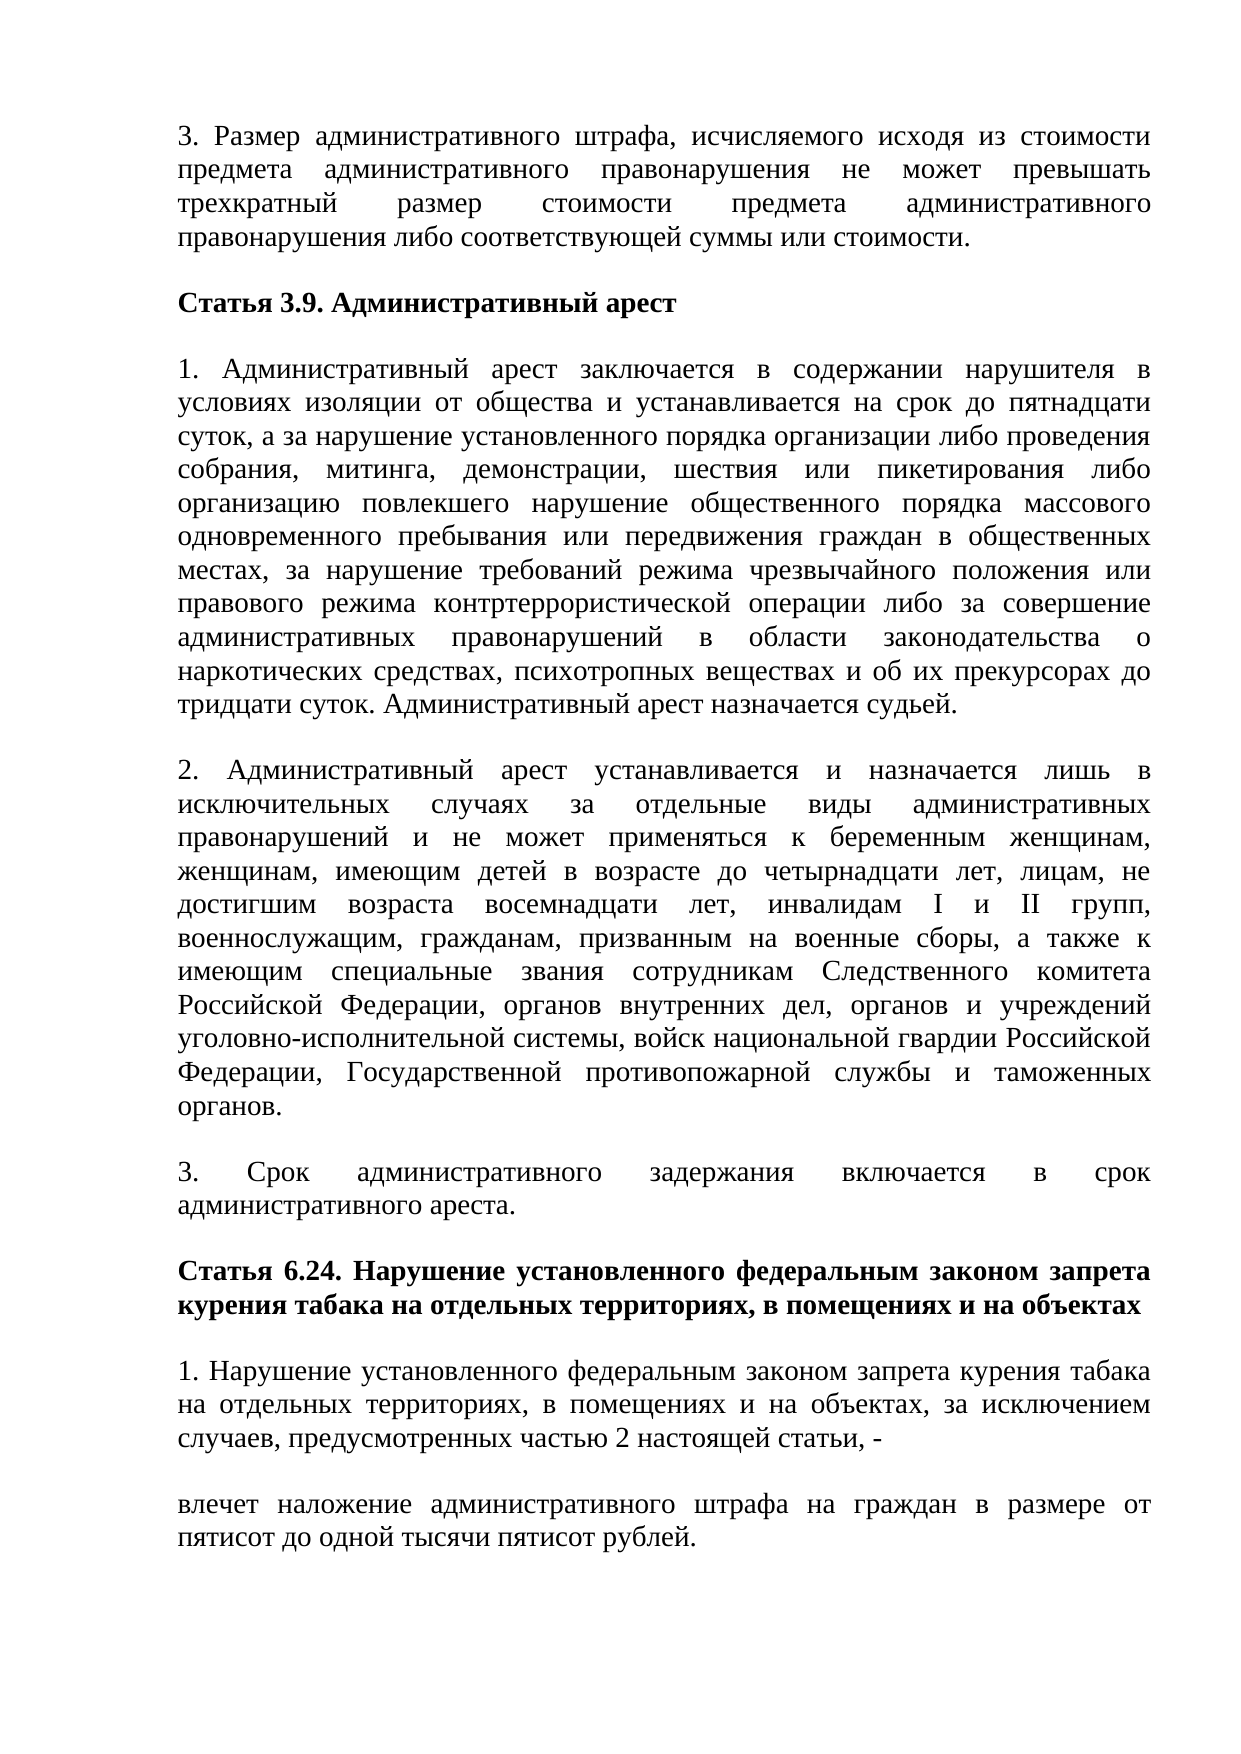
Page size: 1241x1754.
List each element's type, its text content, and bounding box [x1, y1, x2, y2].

text Статья 3.9. Административный арест [177, 285, 1152, 318]
text 1. Нарушение установленного федеральным законом запрета курения табака на отдельных территориях, в помещениях и на объектах, за исключением случаев, предусмотренных частью 2 настоящей статьи, - [177, 1353, 1152, 1453]
text 2. Административный арест устанавливается и назначается лишь в исключительных случаях за отдельные виды административных правонарушений и не может применяться к беременным женщинам, женщинам, имеющим детей в возрасте до четырнадцати лет, лицам, не достигшим возраста восемнадцати лет, инвалидам I и II групп, военнослужащим, гражданам, призванным на военные сборы, а также к имеющим специальные звания сотрудникам Следственного комитета Российской Федерации, органов внутренних дел, органов и учреждений уголовно-исполнительной системы, войск национальной гвардии Российской Федерации, Государственной противопожарной службы и таможенных органов. [177, 752, 1152, 1121]
text влечет наложение административного штрафа на граждан в размере от пятисот до одной тысячи пятисот рублей. [177, 1486, 1152, 1553]
text 3. Срок административного задержания включается в срок административного ареста. [177, 1154, 1152, 1221]
text 3. Размер административного штрафа, исчисляемого исходя из стоимости предмета административного правонарушения не может превышать трехкратный размер стоимости предмета административного правонарушения либо соответствующей суммы или стоимости. [177, 118, 1152, 252]
text Статья 6.24. Нарушение установленного федеральным законом запрета курения табака на отдельных территориях, в помещениях и на объектах [177, 1253, 1152, 1320]
text 1. Административный арест заключается в содержании нарушителя в условиях изоляции от общества и устанавливается на срок до пятнадцати суток, а за нарушение установленного порядка организации либо проведения собрания, митинга, демонстрации, шествия или пикетирования либо организацию повлекшего нарушение общественного порядка массового одновременного пребывания или передвижения граждан в общественных местах, за нарушение требований режима чрезвычайного положения или правового режима контртеррористической операции либо за совершение административных правонарушений в области законодательства о наркотических средствах, психотропных веществах и об их прекурсорах до тридцати суток. Административный арест назначается судьей. [177, 351, 1152, 720]
